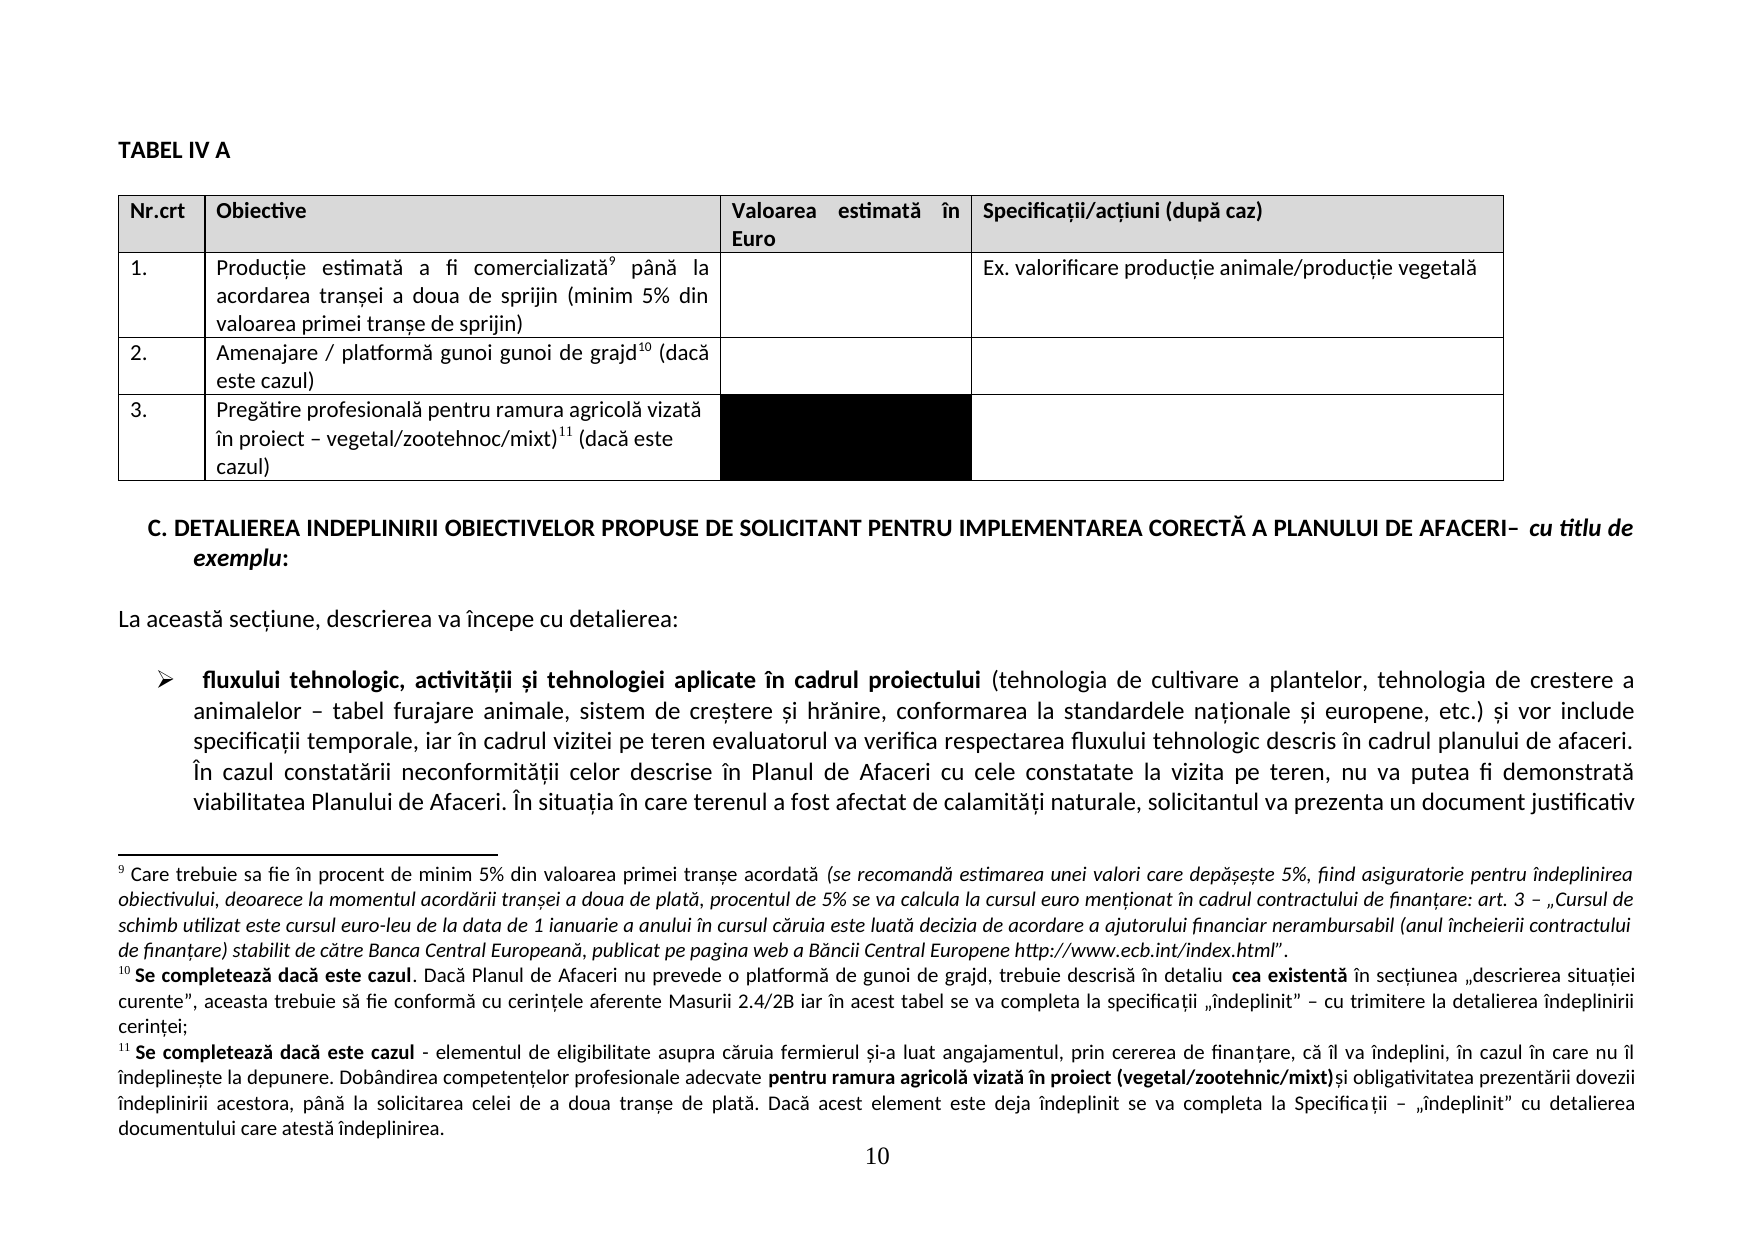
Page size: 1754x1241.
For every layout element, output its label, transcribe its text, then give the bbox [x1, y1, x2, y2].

table_cell [972, 395, 1503, 480]
table_cell [721, 395, 971, 480]
table_header Valoarea estimată în Euro [721, 196, 971, 252]
table_cell Amenajare / platformă gunoi gunoi de grajd (dacă este cazul) [206, 338, 720, 394]
table_cell 2. [119, 338, 204, 394]
table_cell Producţie estimată a fi comercializată până la acordarea tranşei a doua de sprijin (minim 5% din valoarea primei tranşe de sprijin) [206, 253, 720, 337]
text C. DETALIEREA INDEPLINIRII OBIECTIVELOR PROPUSE DE SOLICITANT PENTRU IMPLEMENTAREA CORECTĂ A PLANULUI DE AFACERI– cu titlu de exemplu: [148, 512, 1636, 573]
text TABEL IV A [118, 134, 1636, 164]
table_header Obiective [206, 196, 720, 252]
table_cell [972, 338, 1503, 394]
table_header Specificaţii/acțiuni (după caz) [972, 196, 1503, 252]
table_cell [721, 338, 971, 394]
table_cell 3. [119, 395, 204, 480]
table_cell 1. [119, 253, 204, 337]
table_cell Ex. valorificare producţie animale/producţie vegetală [972, 253, 1503, 337]
table_cell Pregătire profesională pentru ramura agricolă vizată în proiect – vegetal/zootehnoc/mixt) (dacă este cazul) [206, 395, 720, 480]
list La această secţiune, descrierea va începe cu detalierea: [118, 603, 1636, 634]
table_cell [721, 253, 971, 337]
table_header Nr.crt [119, 196, 204, 252]
list fluxului tehnologic, activităţii şi tehnologiei aplicate în cadrul proiectului (tehnologia de cultivare a plantelor, tehnologia de crestere a animalelor – tabel furajare animale, sistem de creştere şi hrănire, conformarea la standardele naţionale şi europene, etc.) şi vor include specificaţii temporale, iar în cadrul vizitei pe teren evaluatorul va verifica respectarea fluxului tehnologic descris în cadrul planului de afaceri. În cazul constatării neconformităţii celor descrise în Planul de Afaceri cu cele constatate la vizita pe teren, nu va putea fi demonstrată viabilitatea Planului de Afaceri. În situaţia în care terenul a fost afectat de calamităţi naturale, solicitantul va prezenta un document justificativ în conformitate cu legislaţia în vigoare (vom completa cu documentul respectiv – în procedură se va detalia şi se va corela cu obiectivele (adică documentul nu va anula obligativitatea îndeplinirii obiectivelor); [156, 664, 1636, 817]
